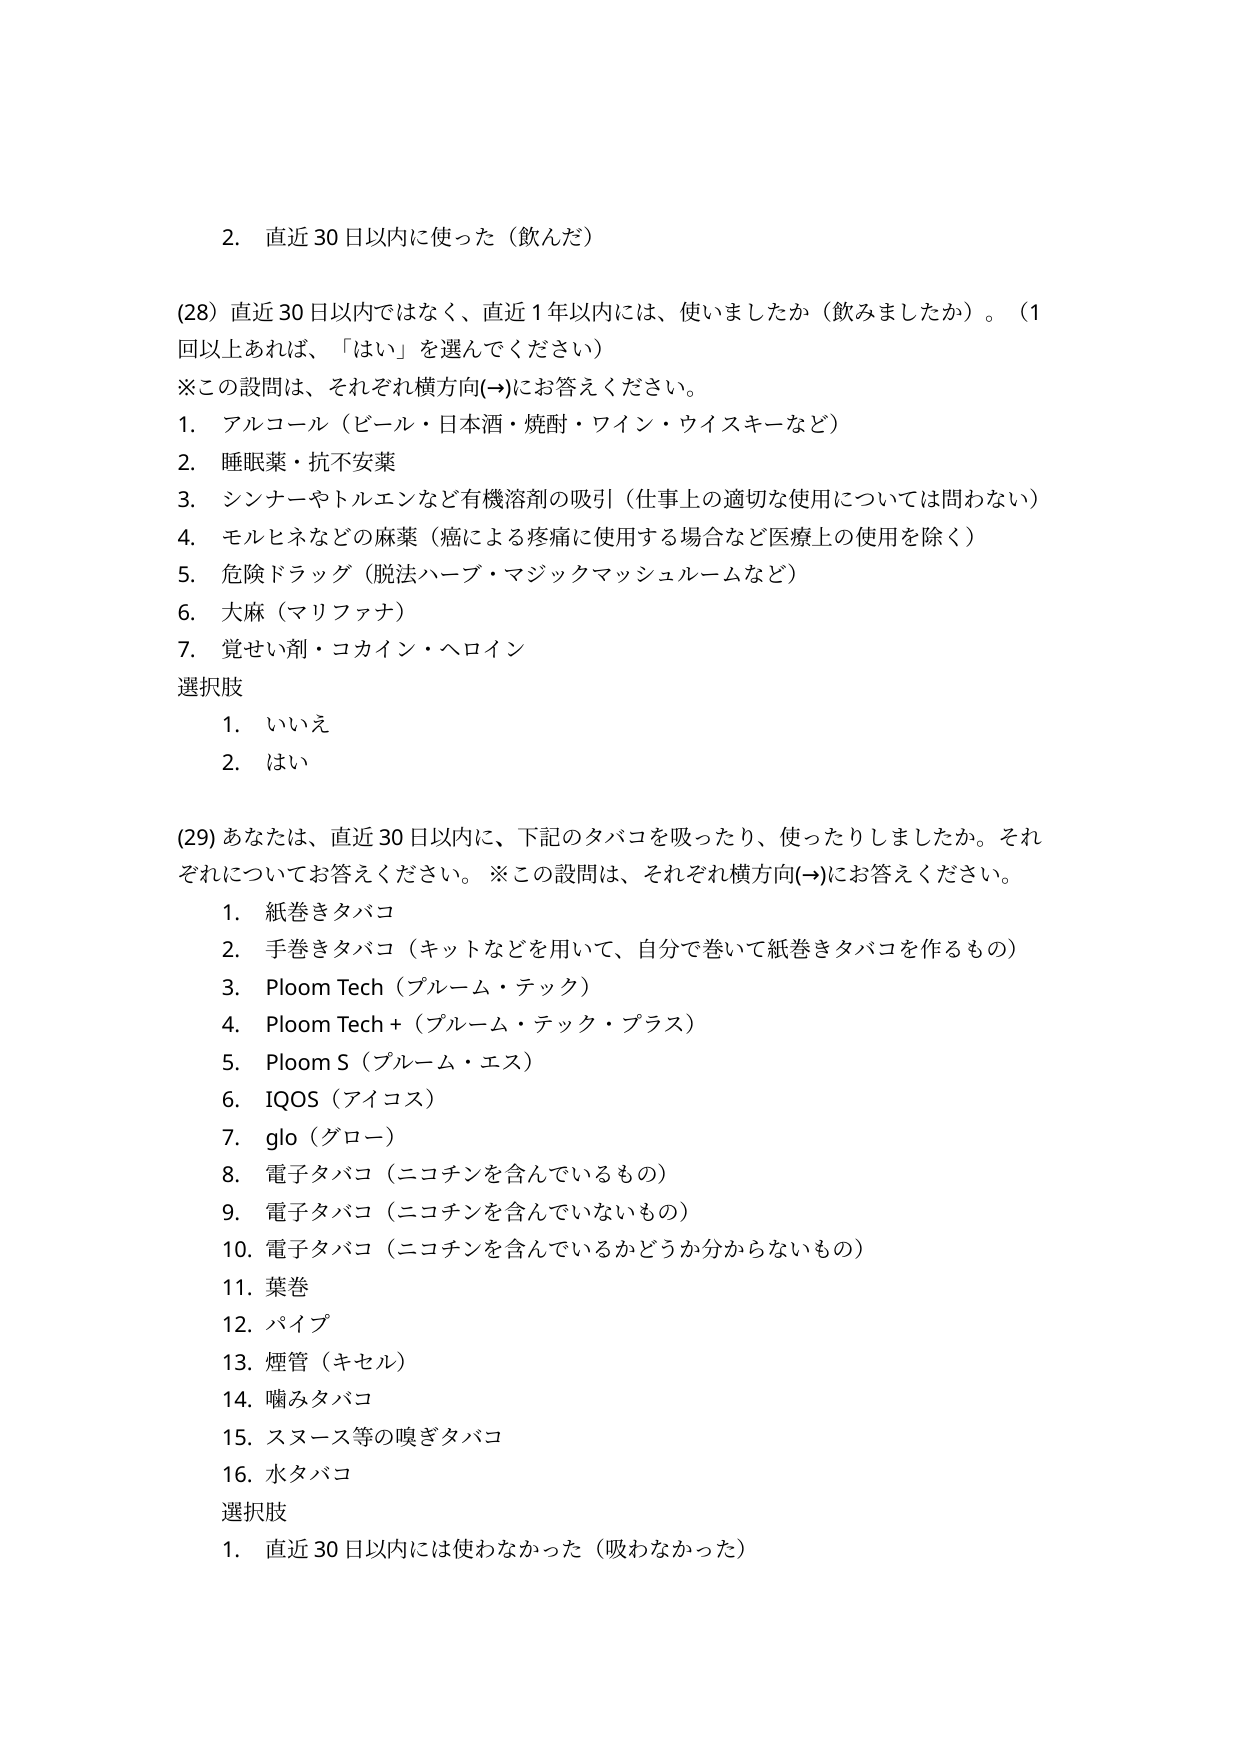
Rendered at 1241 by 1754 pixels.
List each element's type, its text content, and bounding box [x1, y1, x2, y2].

list IQOS（アイコス） [222, 1079, 1063, 1117]
list 危険ドラッグ（脱法ハーブ・マジックマッシュルームなど） [177, 554, 1063, 592]
text (28）直近30日以内ではなく、直近1年以内には、使いましたか（飲みましたか）。（1回以上あれば、「はい」を選んでください） [177, 292, 1063, 367]
list glo（グロー） [222, 1117, 1063, 1154]
list 選択肢 [222, 1492, 1063, 1529]
list シンナーやトルエンなど有機溶剤の吸引（仕事上の適切な使用については問わない） [177, 479, 1063, 517]
list 煙管（キセル） [222, 1342, 1063, 1379]
text 選択肢 [177, 667, 1063, 704]
list スヌース等の嗅ぎタバコ [222, 1417, 1063, 1454]
list 葉巻 [222, 1267, 1063, 1304]
list 噛みタバコ [222, 1379, 1063, 1417]
list Ploom Tech（プルーム・テック） [222, 967, 1063, 1004]
text (29) あなたは、直近30日以内に、下記のタバコを吸ったり、使ったりしましたか。それぞれについてお答えください。 ※この設問は、それぞれ横方向(→)にお答えください。 [177, 817, 1063, 892]
list 直近30日以内には使わなかった（吸わなかった） [222, 1529, 1063, 1567]
list 電子タバコ（ニコチンを含んでいるもの） [222, 1154, 1063, 1192]
list 睡眠薬・抗不安薬 [177, 442, 1063, 479]
list 電子タバコ（ニコチンを含んでいるかどうか分からないもの） [222, 1229, 1063, 1267]
list アルコール（ビール・日本酒・焼酎・ワイン・ウイスキーなど） [177, 404, 1063, 442]
list 電子タバコ（ニコチンを含んでいないもの） [222, 1192, 1063, 1229]
list 手巻きタバコ（キットなどを用いて、自分で巻いて紙巻きタバコを作るもの） [222, 929, 1063, 967]
list 紙巻きタバコ [222, 892, 1063, 929]
list いいえ [222, 704, 1063, 742]
list Ploom S（プルーム・エス） [222, 1042, 1063, 1079]
list モルヒネなどの麻薬（癌による疼痛に使用する場合など医療上の使用を除く） [177, 517, 1063, 554]
list Ploom Tech +（プルーム・テック・プラス） [222, 1004, 1063, 1042]
list 覚せい剤・コカイン・ヘロイン [177, 629, 1063, 667]
list 水タバコ [222, 1454, 1063, 1492]
list 大麻（マリファナ） [177, 592, 1063, 629]
list パイプ [222, 1304, 1063, 1342]
list 直近30日以内に使った（飲んだ） [222, 217, 1063, 254]
list はい [222, 742, 1063, 779]
text ※この設問は、それぞれ横方向(→)にお答えください。 [177, 367, 1063, 404]
